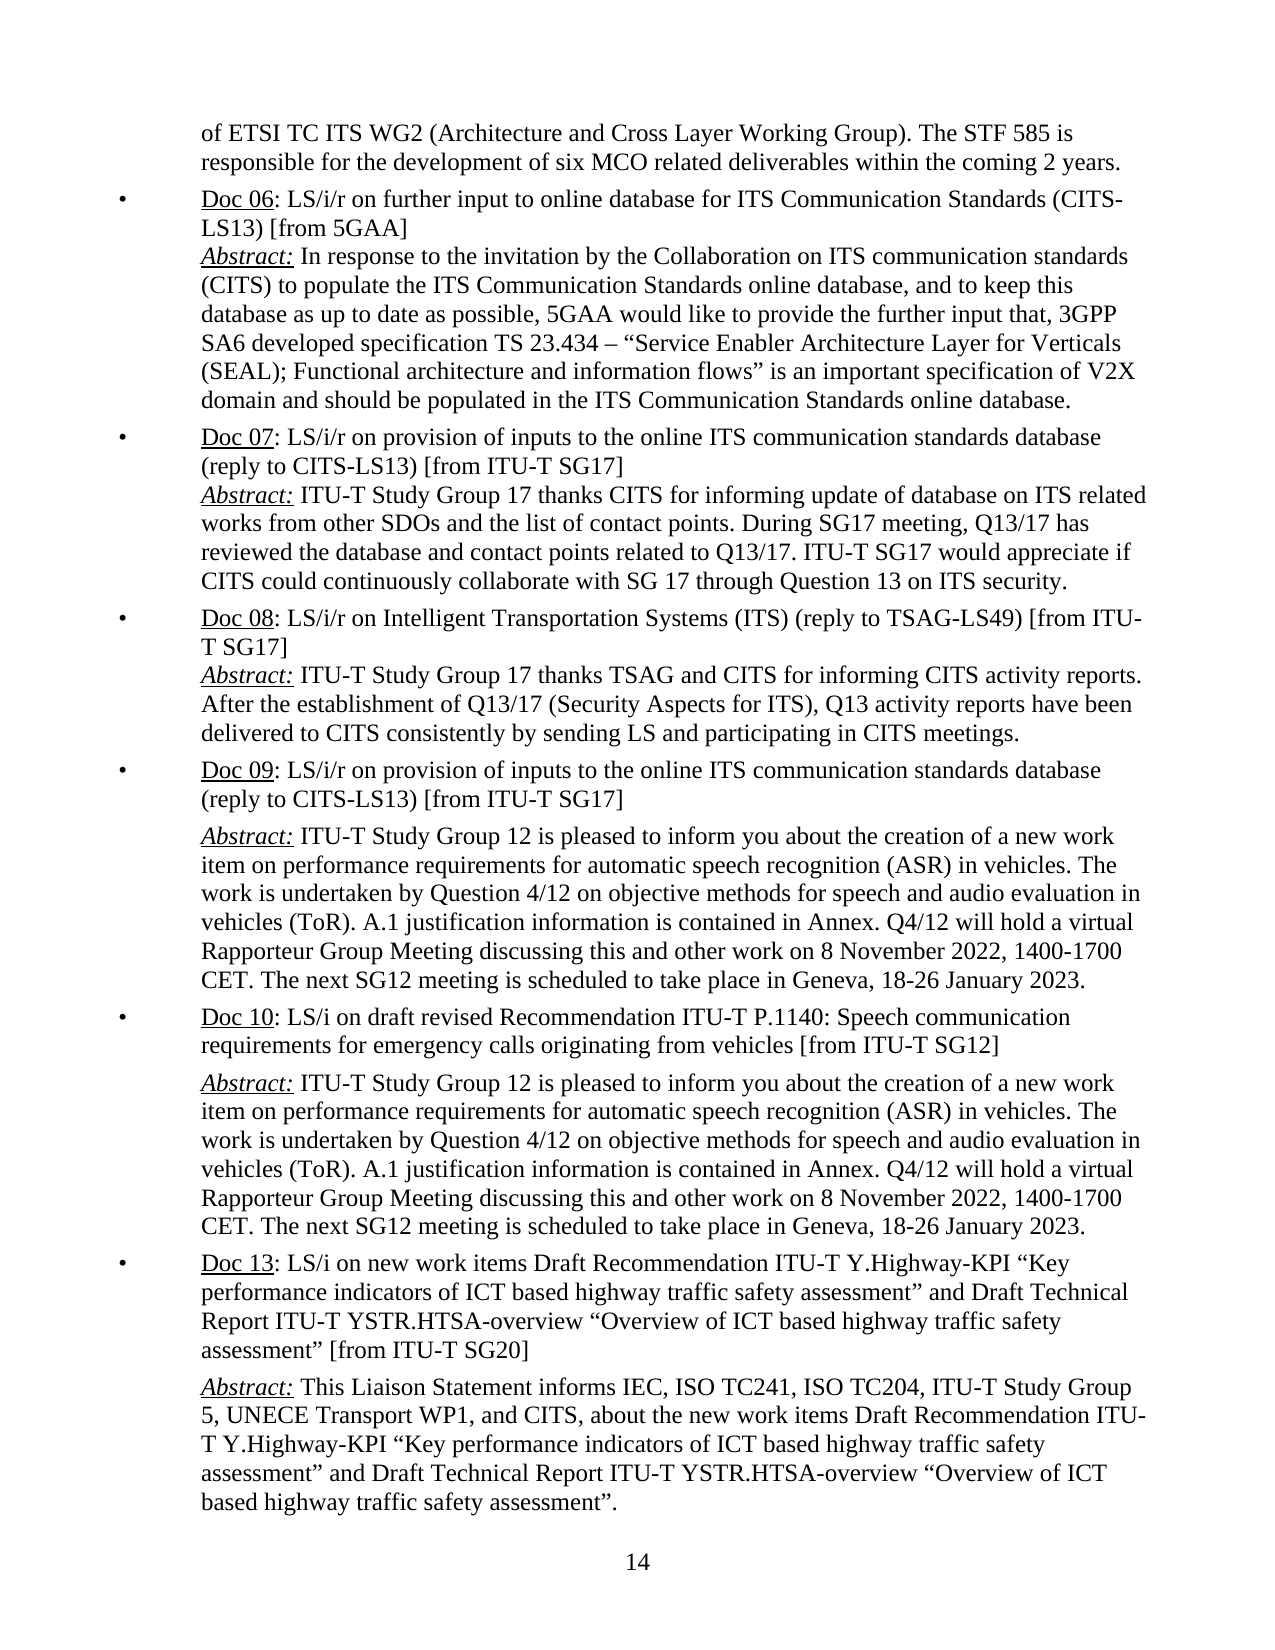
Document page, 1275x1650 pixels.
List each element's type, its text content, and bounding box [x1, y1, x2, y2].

text • Doc 10: LS/i on draft revised Recommendation ITU-T P.1140: Speech communication requirements for emergency calls originating from vehicles [from ITU-T SG12] [118, 1002, 1157, 1059]
text Abstract: ITU-T Study Group 12 is pleased to inform you about the creation of a new work item on performance requirements for automatic speech recognition (ASR) in vehicles. The work is undertaken by Question 4/12 on objective methods for speech and audio evaluation in vehicles (ToR). A.1 justification information is contained in Annex. Q4/12 will hold a virtual Rapporteur Group Meeting discussing this and other work on 8 November 2022, 1400-1700 CET. The next SG12 meeting is scheduled to take place in Geneva, 18-26 January 2023. [118, 1068, 1157, 1240]
text • Doc 06: LS/i/r on further input to online database for ITS Communication Standards (CITS-LS13) [from 5GAA] Abstract: In response to the invitation by the Collaboration on ITS communication standards (CITS) to populate the ITS Communication Standards online database, and to keep this database as up to date as possible, 5GAA would like to provide the further input that, 3GPP SA6 developed specification TS 23.434 – “Service Enabler Architecture Layer for Verticals (SEAL); Functional architecture and information flows” is an important specification of V2X domain and should be populated in the ITS Communication Standards online database. [118, 184, 1157, 414]
text • Doc 09: LS/i/r on provision of inputs to the online ITS communication standards database (reply to CITS-LS13) [from ITU-T SG17] [118, 755, 1157, 813]
text Abstract: ITU-T Study Group 12 is pleased to inform you about the creation of a new work item on performance requirements for automatic speech recognition (ASR) in vehicles. The work is undertaken by Question 4/12 on objective methods for speech and audio evaluation in vehicles (ToR). A.1 justification information is contained in Annex. Q4/12 will hold a virtual Rapporteur Group Meeting discussing this and other work on 8 November 2022, 1400-1700 CET. The next SG12 meeting is scheduled to take place in Geneva, 18-26 January 2023. [118, 821, 1157, 993]
text • Doc 13: LS/i on new work items Draft Recommendation ITU-T Y.Highway-KPI “Key performance indicators of ICT based highway traffic safety assessment” and Draft Technical Report ITU-T YSTR.HTSA-overview “Overview of ICT based highway traffic safety assessment” [from ITU-T SG20] [118, 1248, 1157, 1363]
text • Doc 08: LS/i/r on Intelligent Transportation Systems (ITS) (reply to TSAG-LS49) [from ITU-T SG17] Abstract: ITU-T Study Group 17 thanks TSAG and CITS for informing CITS activity reports. After the establishment of Q13/17 (Security Aspects for ITS), Q13 activity reports have been delivered to CITS consistently by sending LS and participating in CITS meetings. [118, 603, 1157, 747]
text • Doc 07: LS/i/r on provision of inputs to the online ITS communication standards database (reply to CITS-LS13) [from ITU-T SG17] Abstract: ITU-T Study Group 17 thanks CITS for informing update of database on ITS related works from other SDOs and the list of contact points. During SG17 meeting, Q13/17 has reviewed the database and contact points related to Q13/17. ITU-T SG17 would appreciate if CITS could continuously collaborate with SG 17 through Question 13 on ITS security. [118, 422, 1157, 595]
text Abstract: This Liaison Statement informs IEC, ISO TC241, ISO TC204, ITU-T Study Group 5, UNECE Transport WP1, and CITS, about the new work items Draft Recommendation ITU-T Y.Highway-KPI “Key performance indicators of ICT based highway traffic safety assessment” and Draft Technical Report ITU-T YSTR.HTSA-overview “Overview of ICT based highway traffic safety assessment”. [118, 1372, 1157, 1516]
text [118, 118, 1157, 176]
